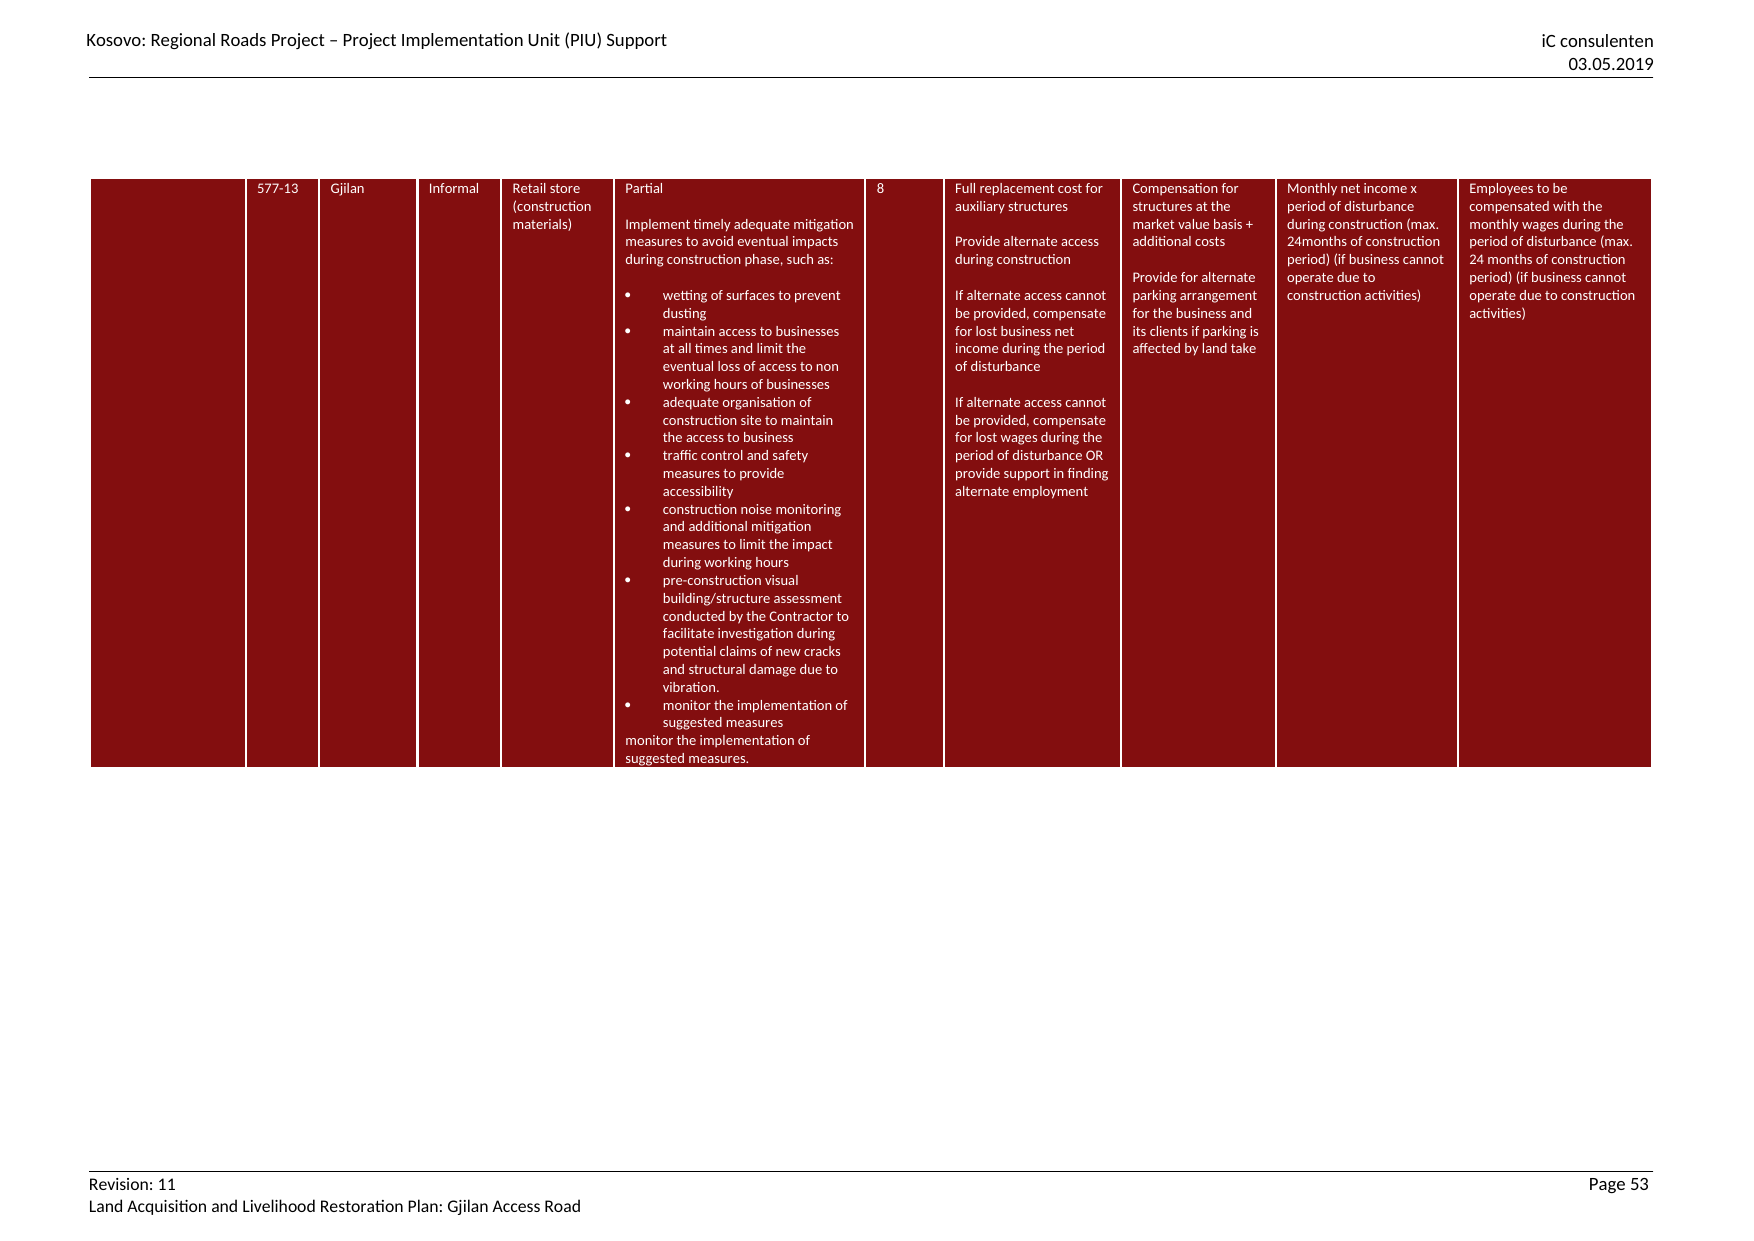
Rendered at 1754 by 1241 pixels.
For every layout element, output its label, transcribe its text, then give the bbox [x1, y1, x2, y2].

table_cell Employees to be compensated with the monthly wages during the period of disturbance (max. 24 months of construction period) (if business cannot operate due to construction activities) [1459, 179, 1651, 767]
table_cell 577-13 [247, 179, 318, 767]
table_cell Partial Implement timely adequate mitigation measures to avoid eventual impacts during construction phase, such as: wetting of surfaces to prevent dusting maintain access to businesses at all times and limit the eventual loss of access to non working hours of businesses adequate organisation of construction site to maintain the access to business traffic control and safety measures to provide accessibility construction noise monitoring and additional mitigation measures to limit the impact during working hours pre-construction visual building/structure assessment conducted by the Contractor to facilitate investigation during potential claims of new cracks and structural damage due to vibration. monitor the implementation of suggested measures monitor the implementation of suggested measures. [615, 179, 864, 767]
table_cell 8 [866, 179, 943, 767]
table_cell Retail store (construction materials) [502, 179, 613, 767]
table_cell Informal [419, 179, 500, 767]
table_cell Gjilan [320, 179, 416, 767]
table_cell Monthly net income x period of disturbance during construction (max. 24months of construction period) (if business cannot operate due to construction activities) [1277, 179, 1457, 767]
table_cell Compensation for structures at the market value basis + additional costs Provide for alternate parking arrangement for the business and its clients if parking is affected by land take [1122, 179, 1275, 767]
table_cell Full replacement cost for auxiliary structures Provide alternate access during construction If alternate access cannot be provided, compensate for lost business net income during the period of disturbance If alternate access cannot be provided, compensate for lost wages during the period of disturbance OR provide support in finding alternate employment [945, 179, 1120, 767]
